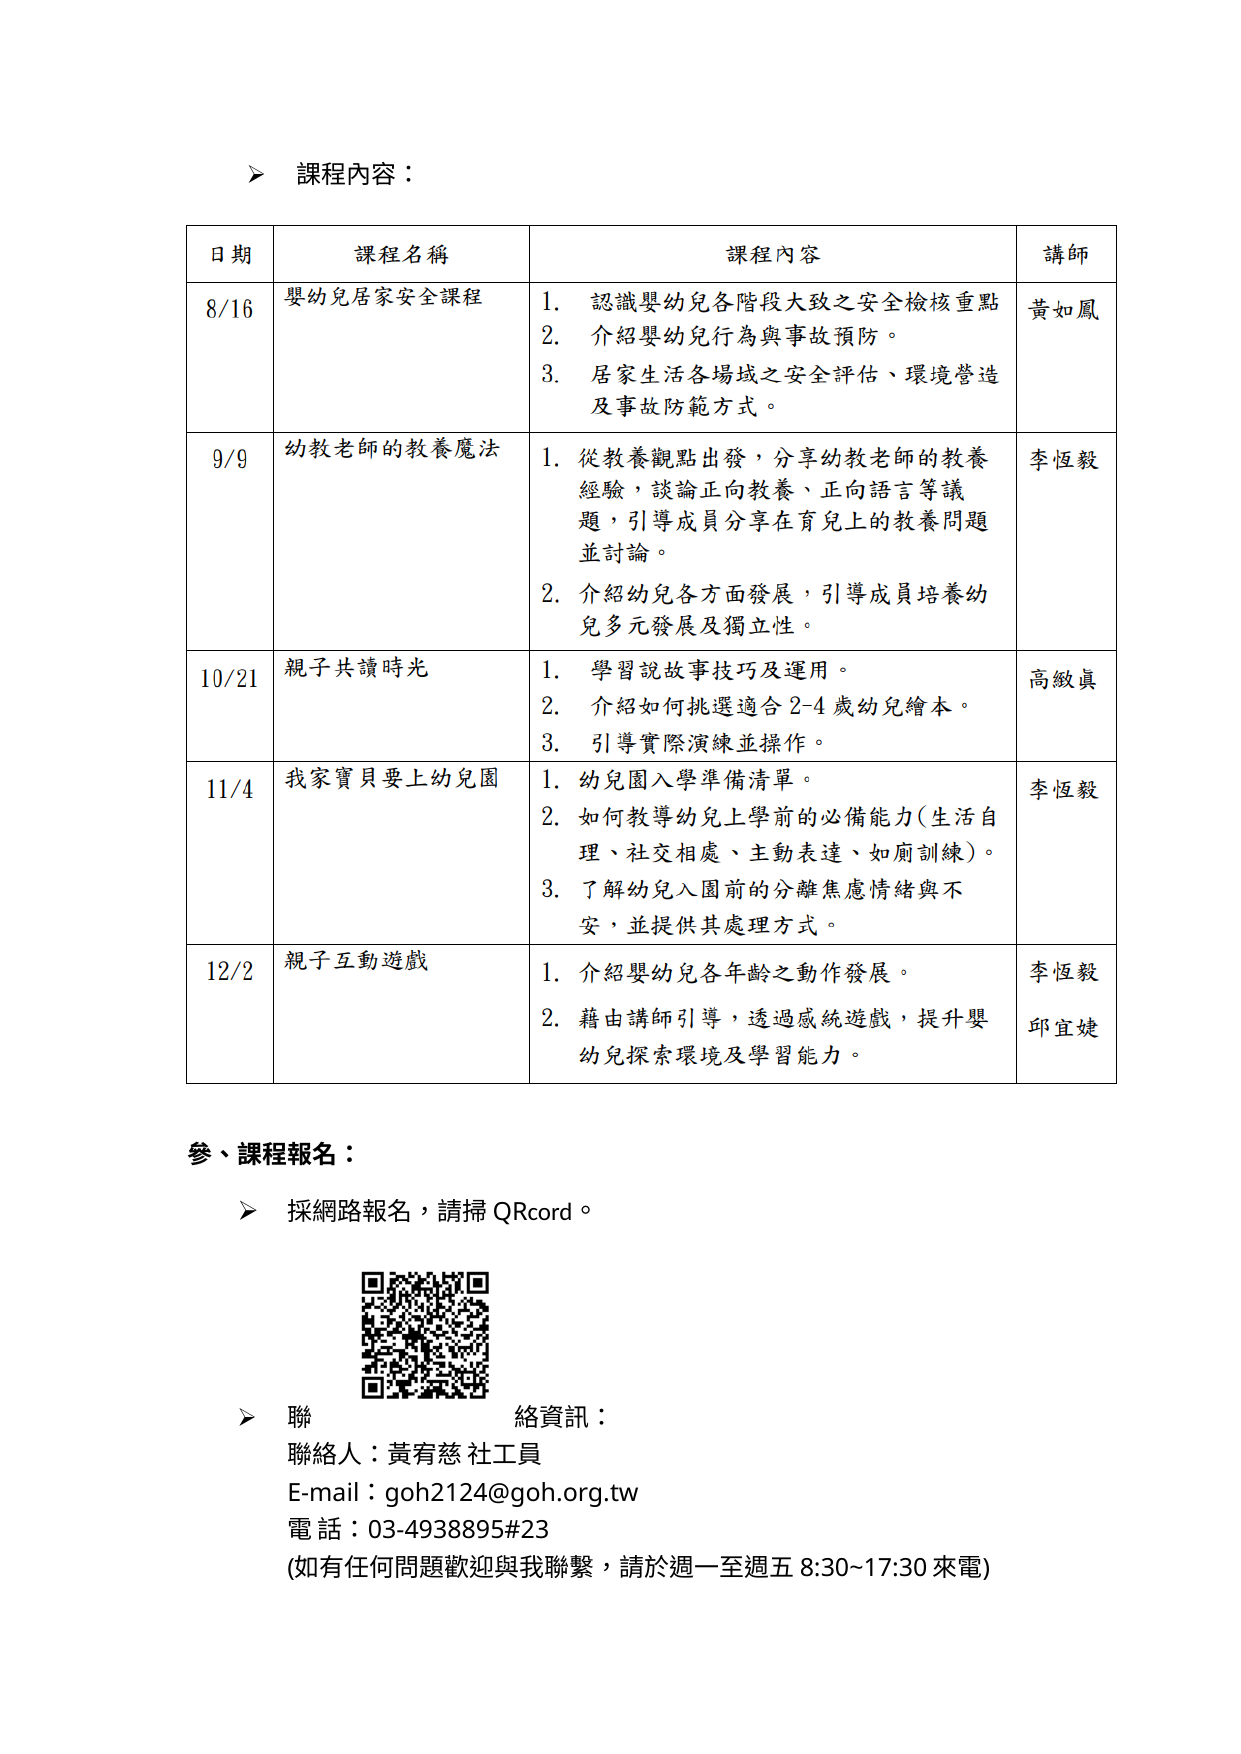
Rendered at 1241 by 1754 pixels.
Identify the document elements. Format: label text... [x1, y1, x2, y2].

list (如有任何問題歡迎與我聯繫，請於週一至週五8:30~17:30來電) [287, 1547, 1053, 1584]
list 聯絡資訊： [237, 1397, 1053, 1434]
list 課程內容： [246, 154, 1053, 191]
list 聯絡人：黃宥慈 社工員 [287, 1434, 1053, 1472]
text 參、課程報名： [187, 1134, 1053, 1172]
picture [354, 1264, 496, 1406]
list E-mail：goh2124@goh.org.tw [287, 1472, 1053, 1509]
list 採網路報名，請掃QRcord。 [237, 1172, 1053, 1247]
picture [183, 221, 1121, 1087]
list 電 話：03-4938895#23 [287, 1509, 1053, 1547]
